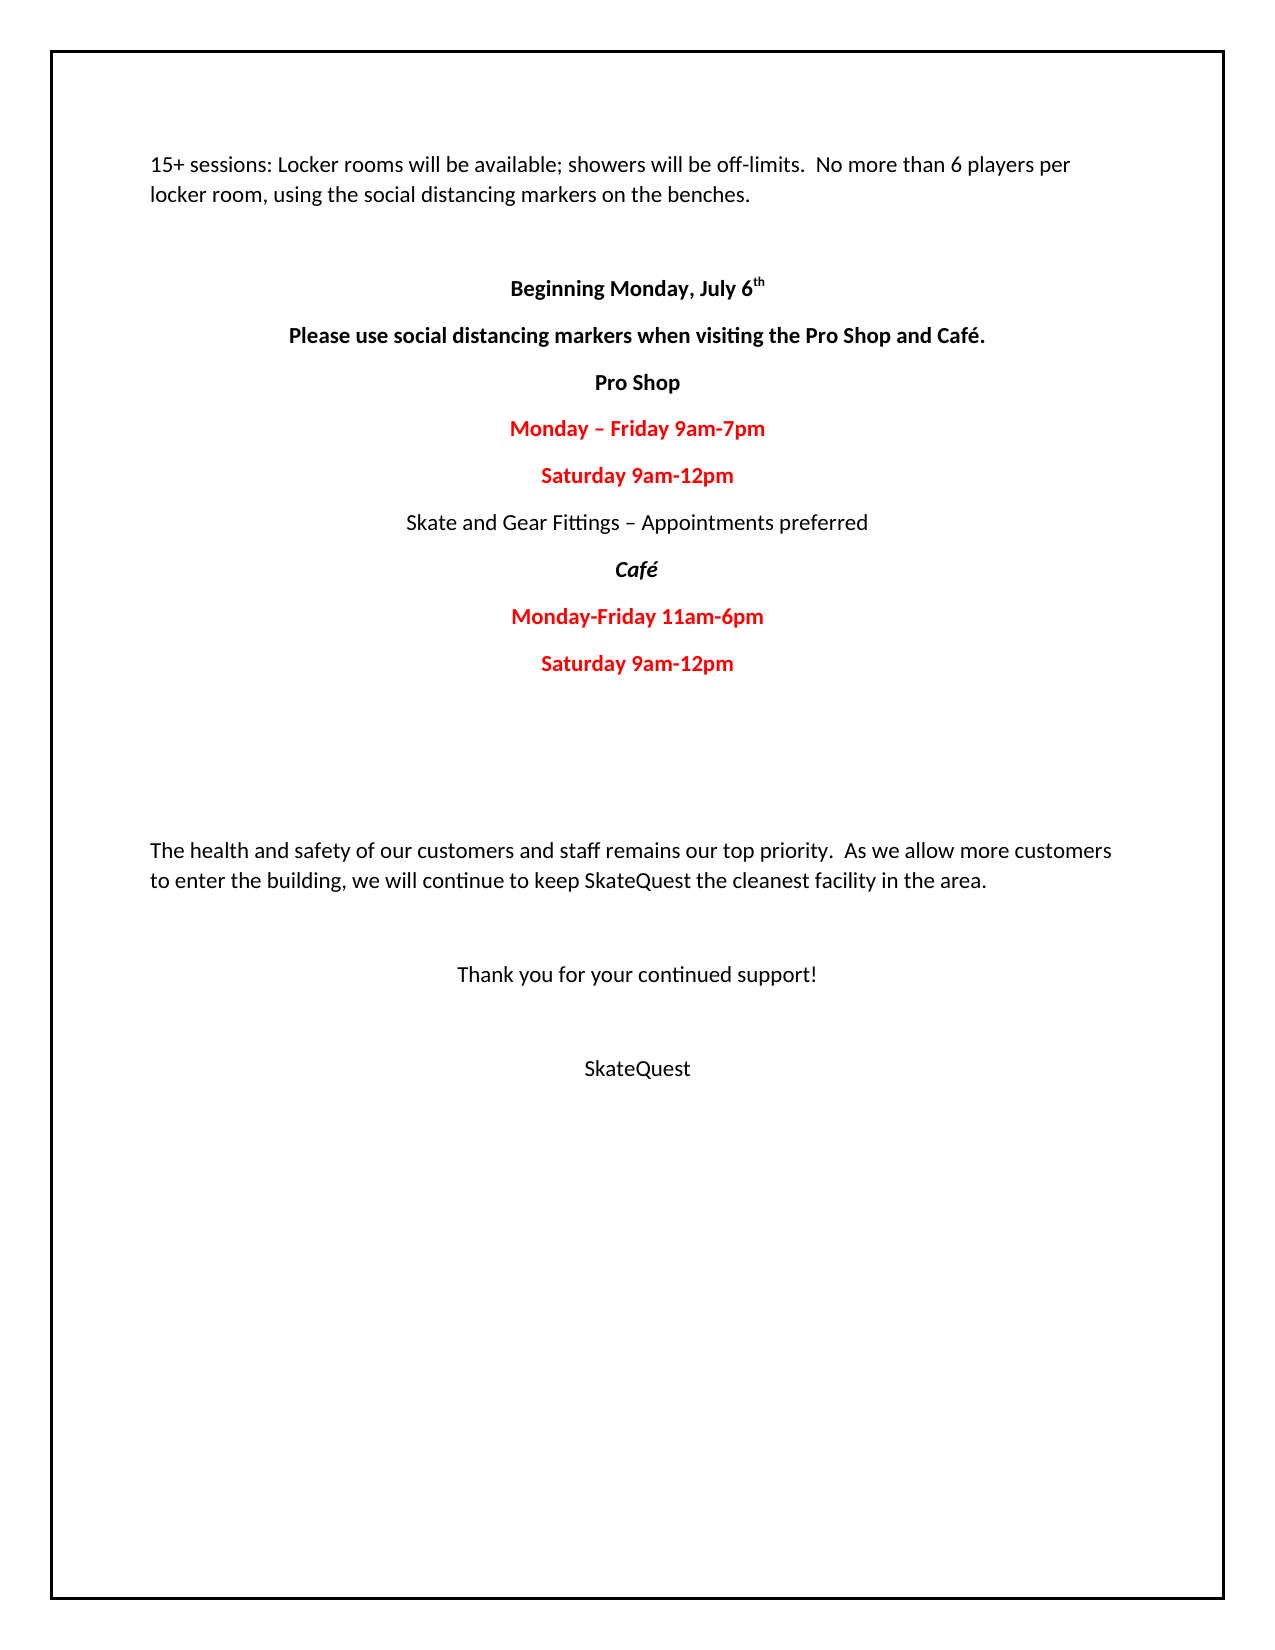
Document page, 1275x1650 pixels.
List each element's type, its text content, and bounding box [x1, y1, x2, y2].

text Monday-Friday 11am-6pm [150, 602, 1125, 630]
text Skate and Gear Fittings – Appointments preferred [150, 508, 1125, 536]
text Pro Shop [150, 368, 1125, 396]
text SkateQuest [150, 1054, 1125, 1082]
text 15+ sessions: Locker rooms will be available; showers will be off-limits. No more than 6 players per locker room, using the social distancing markers on the benches. [150, 150, 1125, 208]
text The health and safety of our customers and staff remains our top priority. As we allow more customers to enter the building, we will continue to keep SkateQuest the cleanest facility in the area. [150, 836, 1125, 895]
text Beginning Monday, July 6th [150, 274, 1125, 302]
text Thank you for your continued support! [150, 960, 1125, 988]
text Saturday 9am-12pm [150, 461, 1125, 489]
text Please use social distancing markers when visiting the Pro Shop and Café. [150, 321, 1125, 349]
text Café [150, 555, 1125, 583]
text Saturday 9am-12pm [150, 649, 1125, 677]
text Monday – Friday 9am-7pm [150, 414, 1125, 443]
